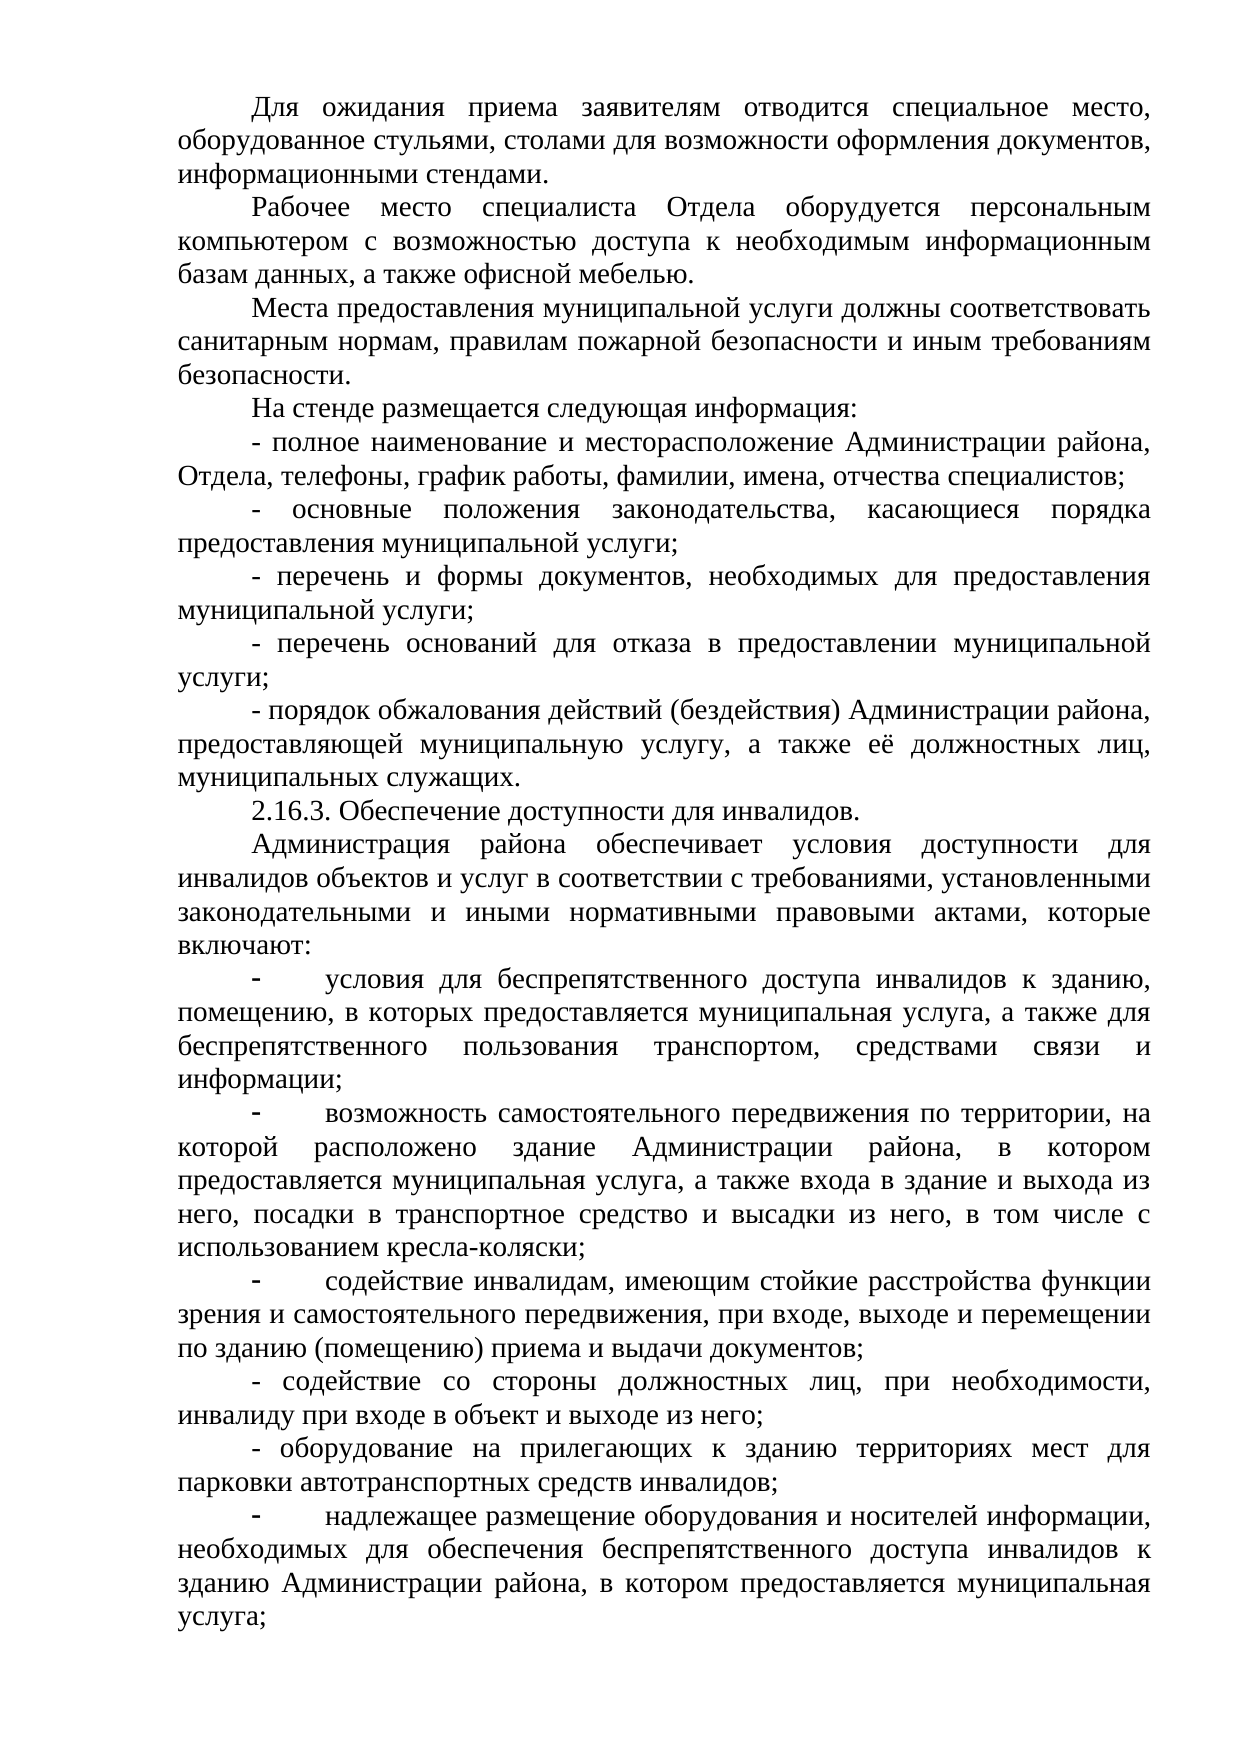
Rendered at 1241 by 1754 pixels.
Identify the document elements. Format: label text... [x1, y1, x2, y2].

text - полное наименование и месторасположение Администрации района, Отдела, телефоны, график работы, фамилии, имена, отчества специалистов; [177, 424, 1152, 491]
text - порядок обжалования действий (бездействия) Администрации района, предоставляющей муниципальную услугу, а также её должностных лиц, муниципальных служащих. [177, 692, 1152, 793]
list содействие инвалидам, имеющим стойкие расстройства функции зрения и самостоятельного передвижения, при входе, выходе и перемещении по зданию (помещению) приема и выдачи документов; [177, 1263, 1152, 1363]
text Администрация района обеспечивает условия доступности для инвалидов объектов и услуг в соответствии с требованиями, установленными законодательными и иными нормативными правовыми актами, которые включают: [177, 827, 1152, 961]
text - основные положения законодательства, касающиеся порядка предоставления муниципальной услуги; [177, 491, 1152, 558]
text 2.16.3. Обеспечение доступности для инвалидов. [177, 793, 1152, 827]
text - перечень оснований для отказа в предоставлении муниципальной услуги; [177, 625, 1152, 692]
text - оборудование на прилегающих к зданию территориях мест для парковки автотранспортных средств инвалидов; [177, 1431, 1152, 1498]
text Для ожидания приема заявителям отводится специальное место, оборудованное стульями, столами для возможности оформления документов, информационными стендами. [177, 89, 1152, 189]
list возможность самостоятельного передвижения по территории, на которой расположено здание Администрации района, в котором предоставляется муниципальная услуга, а также входа в здание и выхода из него, посадки в транспортное средство и высадки из него, в том числе с использованием кресла-коляски; [177, 1095, 1152, 1263]
list надлежащее размещение оборудования и носителей информации, необходимых для обеспечения беспрепятственного доступа инвалидов к зданию Администрации района, в котором предоставляется муниципальная услуга; [177, 1498, 1152, 1632]
text - перечень и формы документов, необходимых для предоставления муниципальной услуги; [177, 558, 1152, 625]
text Места предоставления муниципальной услуги должны соответствовать санитарным нормам, правилам пожарной безопасности и иным требованиям безопасности. [177, 290, 1152, 391]
text На стенде размещается следующая информация: [177, 391, 1152, 424]
list условия для беспрепятственного доступа инвалидов к зданию, помещению, в которых предоставляется муниципальная услуга, а также для беспрепятственного пользования транспортом, средствами связи и информации; [177, 961, 1152, 1095]
text Рабочее место специалиста Отдела оборудуется персональным компьютером с возможностью доступа к необходимым информационным базам данных, а также офисной мебелью. [177, 189, 1152, 290]
text - содействие со стороны должностных лиц, при необходимости, инвалиду при входе в объект и выходе из него; [177, 1363, 1152, 1431]
